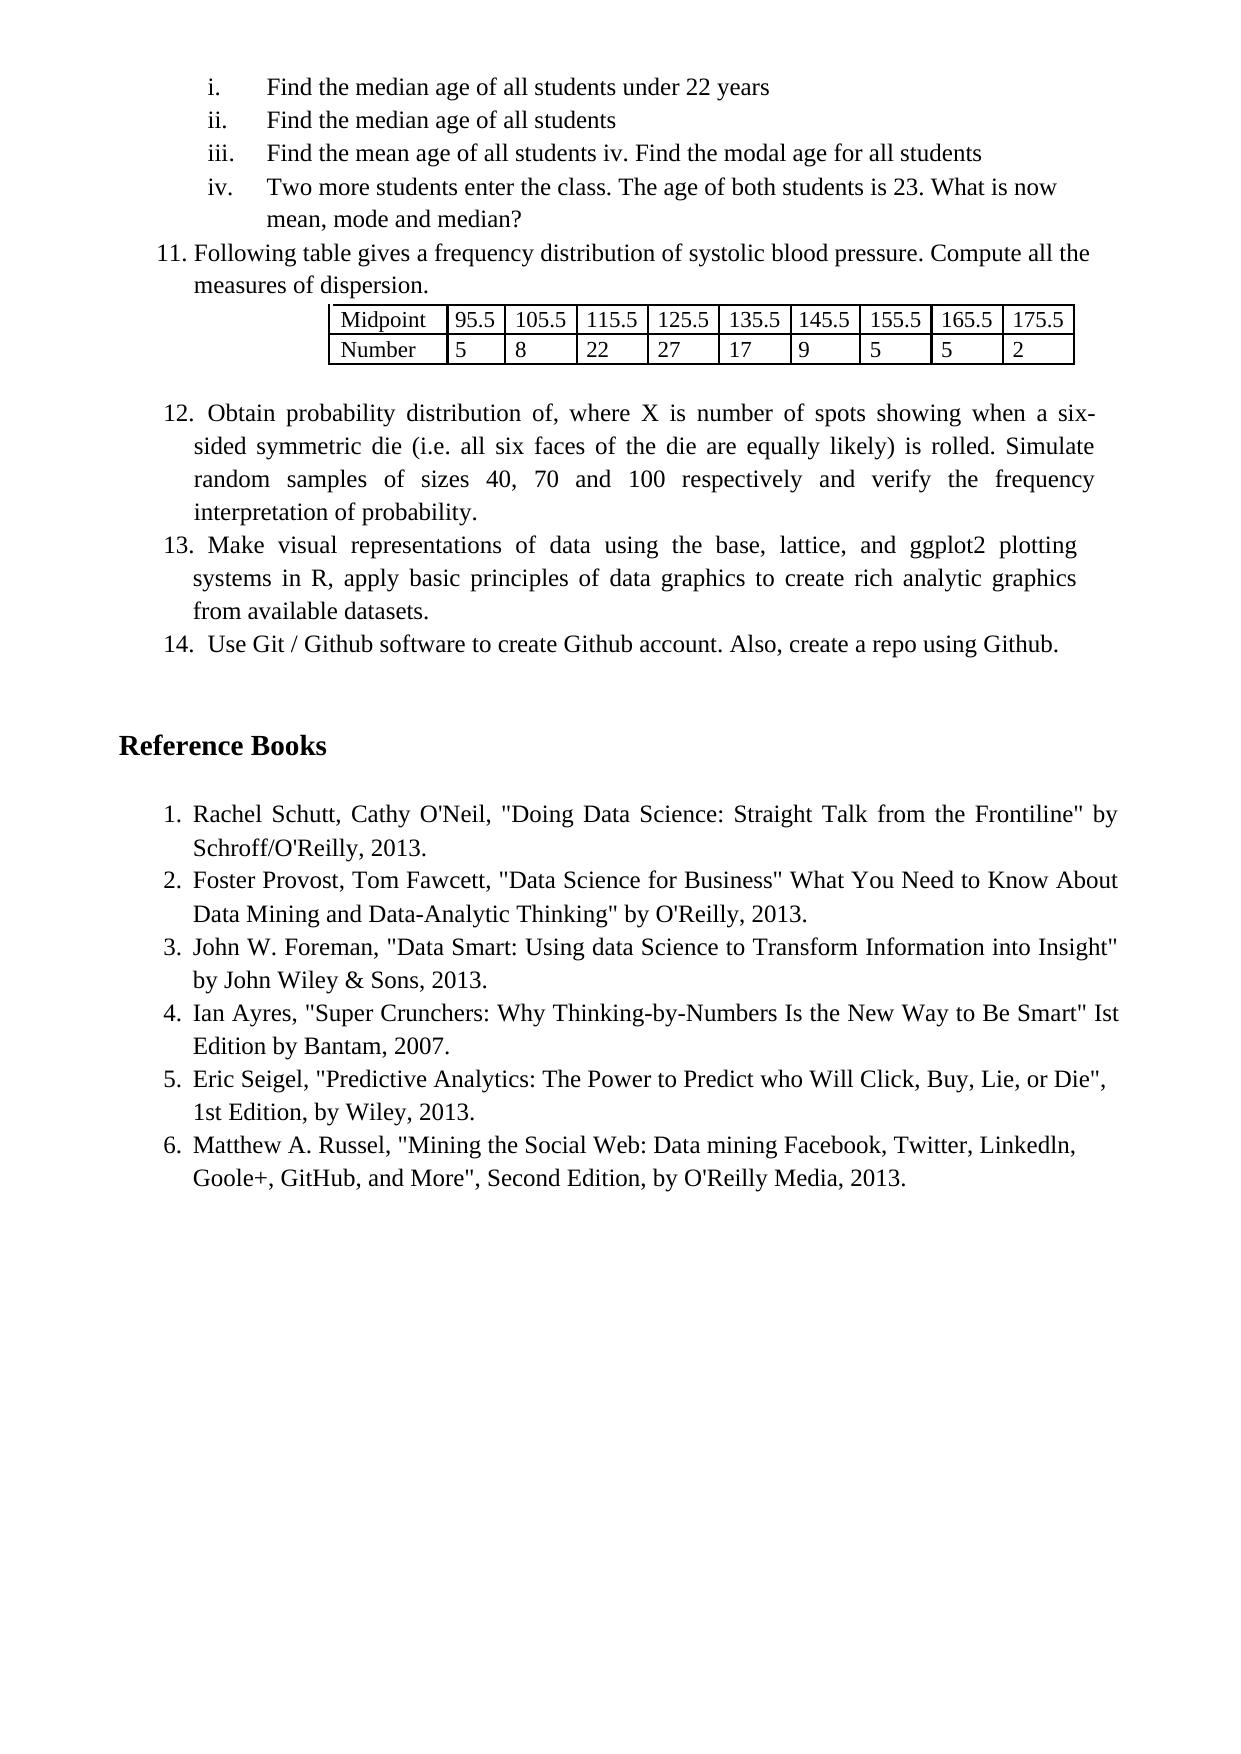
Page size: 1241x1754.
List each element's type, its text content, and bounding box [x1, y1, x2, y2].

text 3. John W. Foreman, "Data Smart: Using data Science to Transform Information into Insight" by John Wiley & Sons, 2013. [163, 932, 1119, 993]
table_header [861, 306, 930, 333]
text 5. Eric Seigel, "Predictive Analytics: The Power to Predict who Will Click, Buy, Lie, or Die", 1st Edition, by Wiley, 2013. [163, 1064, 1119, 1126]
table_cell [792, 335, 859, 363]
list Find the mean age of all students iv. Find the modal age for all students [207, 138, 1119, 167]
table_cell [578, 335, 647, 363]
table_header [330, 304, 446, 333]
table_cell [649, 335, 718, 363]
list Following table gives a frequency distribution of systolic blood pressure. Compute all the measures of dispersion. [156, 238, 1119, 299]
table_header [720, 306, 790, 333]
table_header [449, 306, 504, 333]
list Find the median age of all students under 22 years [207, 72, 1119, 101]
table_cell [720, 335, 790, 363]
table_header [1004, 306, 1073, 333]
text 2. Foster Provost, Tom Fawcett, "Data Science for Business" What You Need to Know About Data Mining and Data-Analytic Thinking" by O'Reilly, 2013. [163, 866, 1119, 927]
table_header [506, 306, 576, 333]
list Two more students enter the class. The age of both students is 23. What is now mean, mode and median? [207, 172, 1119, 233]
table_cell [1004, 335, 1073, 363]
text 4. Ian Ayres, "Super Crunchers: Why Thinking-by-Numbers Is the New Way to Be Smart" Ist Edition by Bantam, 2007. [163, 998, 1119, 1059]
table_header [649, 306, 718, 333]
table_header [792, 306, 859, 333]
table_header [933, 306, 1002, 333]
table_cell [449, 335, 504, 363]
text Reference Books [119, 728, 1119, 762]
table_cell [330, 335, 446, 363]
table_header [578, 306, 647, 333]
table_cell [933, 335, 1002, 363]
list Make visual representations of data using the base, lattice, and ggplot2 plotting systems in R, apply basic principles of data graphics to create rich analytic graphics from available datasets. [163, 530, 1078, 625]
text 6. Matthew A. Russel, "Mining the Social Web: Data mining Facebook, Twitter, Linkedln, Goole+, GitHub, and More", Second Edition, by O'Reilly Media, 2013. [163, 1130, 1119, 1192]
list Obtain probability distribution of, where X is number of spots showing when a six- sided symmetric die (i.e. all six faces of the die are equally likely) is rolled. Simulate random samples of sizes 40, 70 and 100 respectively and verify the frequency interpretation of probability. [163, 398, 1097, 526]
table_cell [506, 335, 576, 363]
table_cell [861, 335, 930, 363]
list Find the median age of all students [207, 106, 1119, 134]
text 1. Rachel Schutt, Cathy O'Neil, "Doing Data Science: Straight Talk from the Frontiline" by Schroff/O'Reilly, 2013. [163, 799, 1119, 861]
list Use Git / Github software to create Github account. Also, create a repo using Github. [163, 629, 1119, 658]
